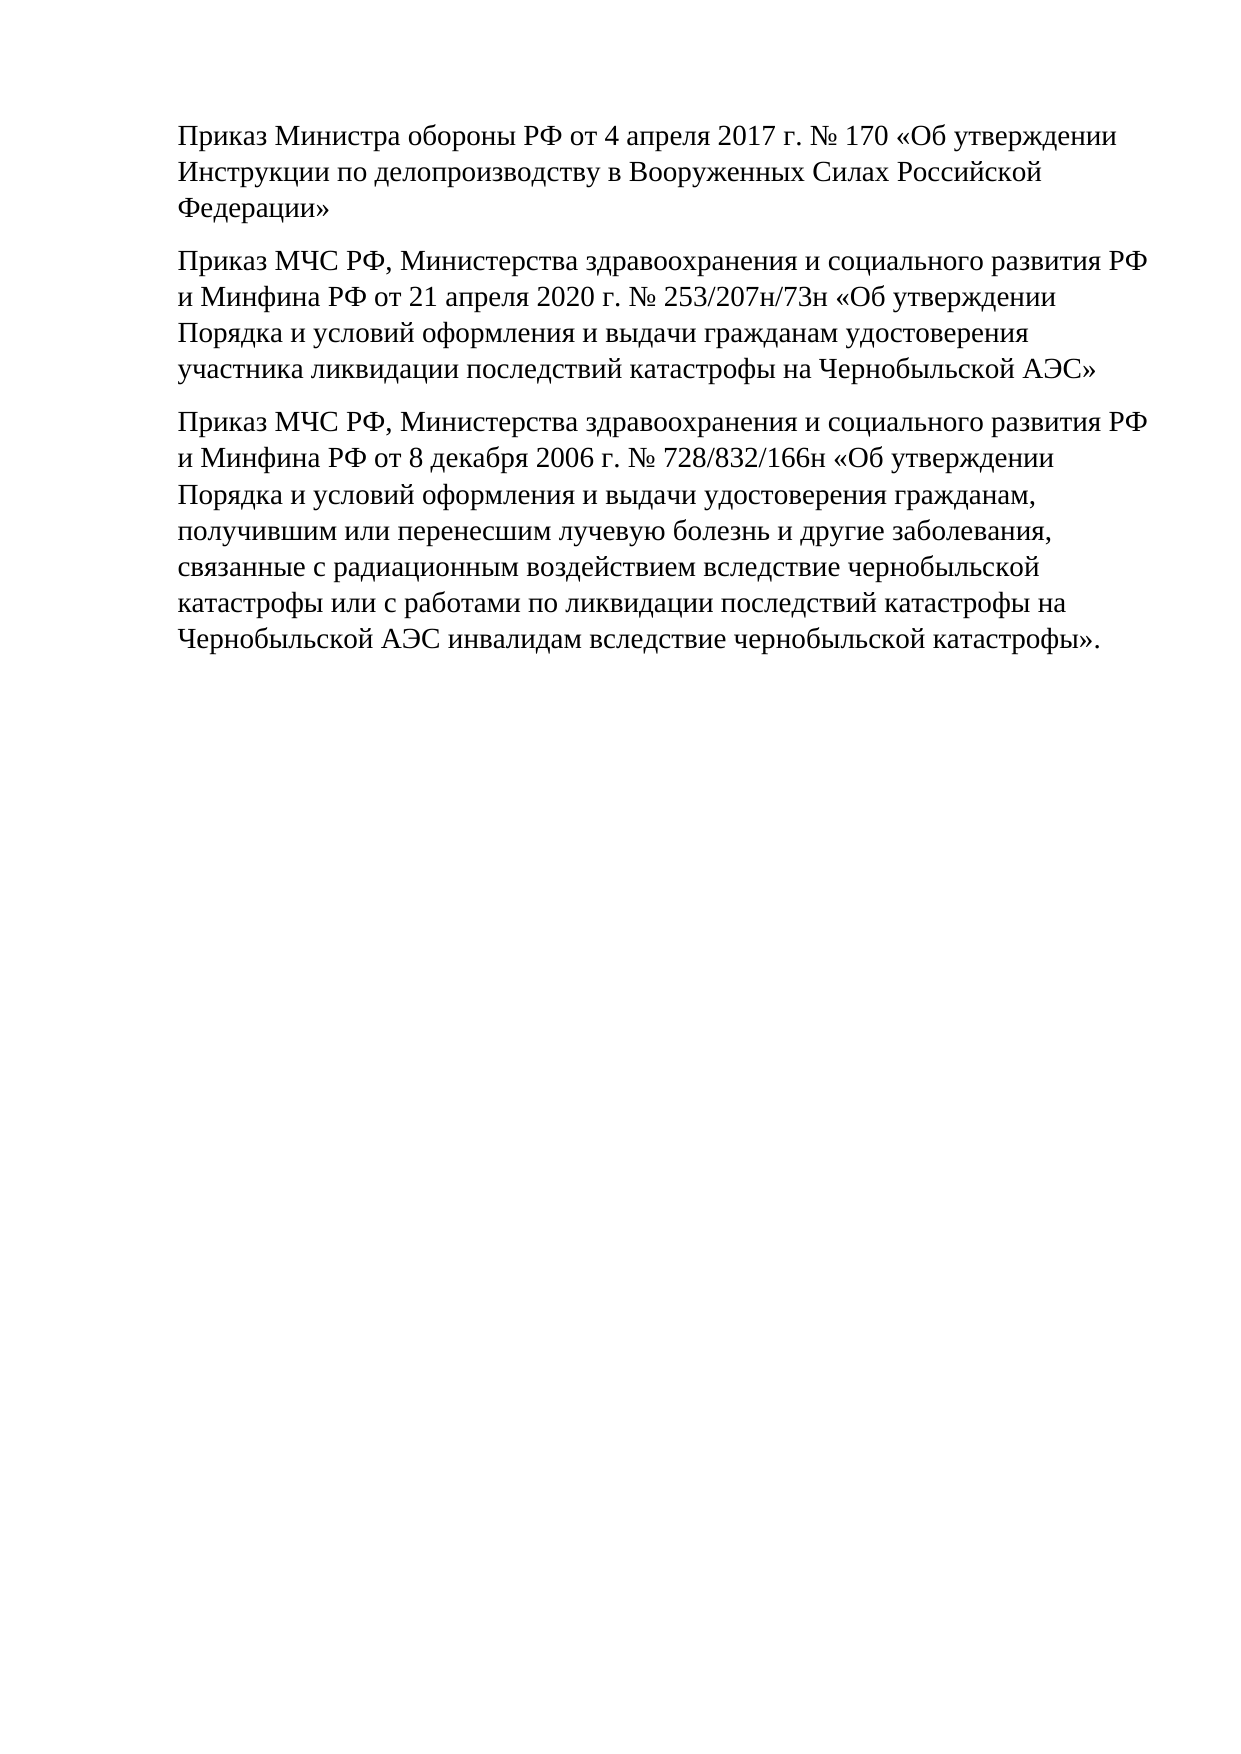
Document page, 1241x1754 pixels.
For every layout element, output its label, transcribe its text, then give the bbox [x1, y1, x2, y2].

text Приказ МЧС РФ, Министерства здравоохранения и социального развития РФ и Минфина РФ от 8 декабря 2006 г. № 728/832/166н «Об утверждении Порядка и условий оформления и выдачи удостоверения гражданам, получившим или перенесшим лучевую болезнь и другие заболевания, связанные с радиационным воздействием вследствие чернобыльской катастрофы или с работами по ликвидации последствий катастрофы на Чернобыльской АЭС инвалидам вследствие чернобыльской катастрофы». [177, 404, 1152, 655]
text Приказ МЧС РФ, Министерства здравоохранения и социального развития РФ и Минфина РФ от 21 апреля 2020 г. № 253/207н/73н «Об утверждении Порядка и условий оформления и выдачи гражданам удостоверения участника ликвидации последствий катастрофы на Чернобыльской АЭС» [177, 243, 1152, 385]
text Приказ Министра обороны РФ от 4 апреля 2017 г. № 170 «Об утверждении Инструкции по делопроизводству в Вооруженных Силах Российской Федерации» [177, 118, 1152, 224]
